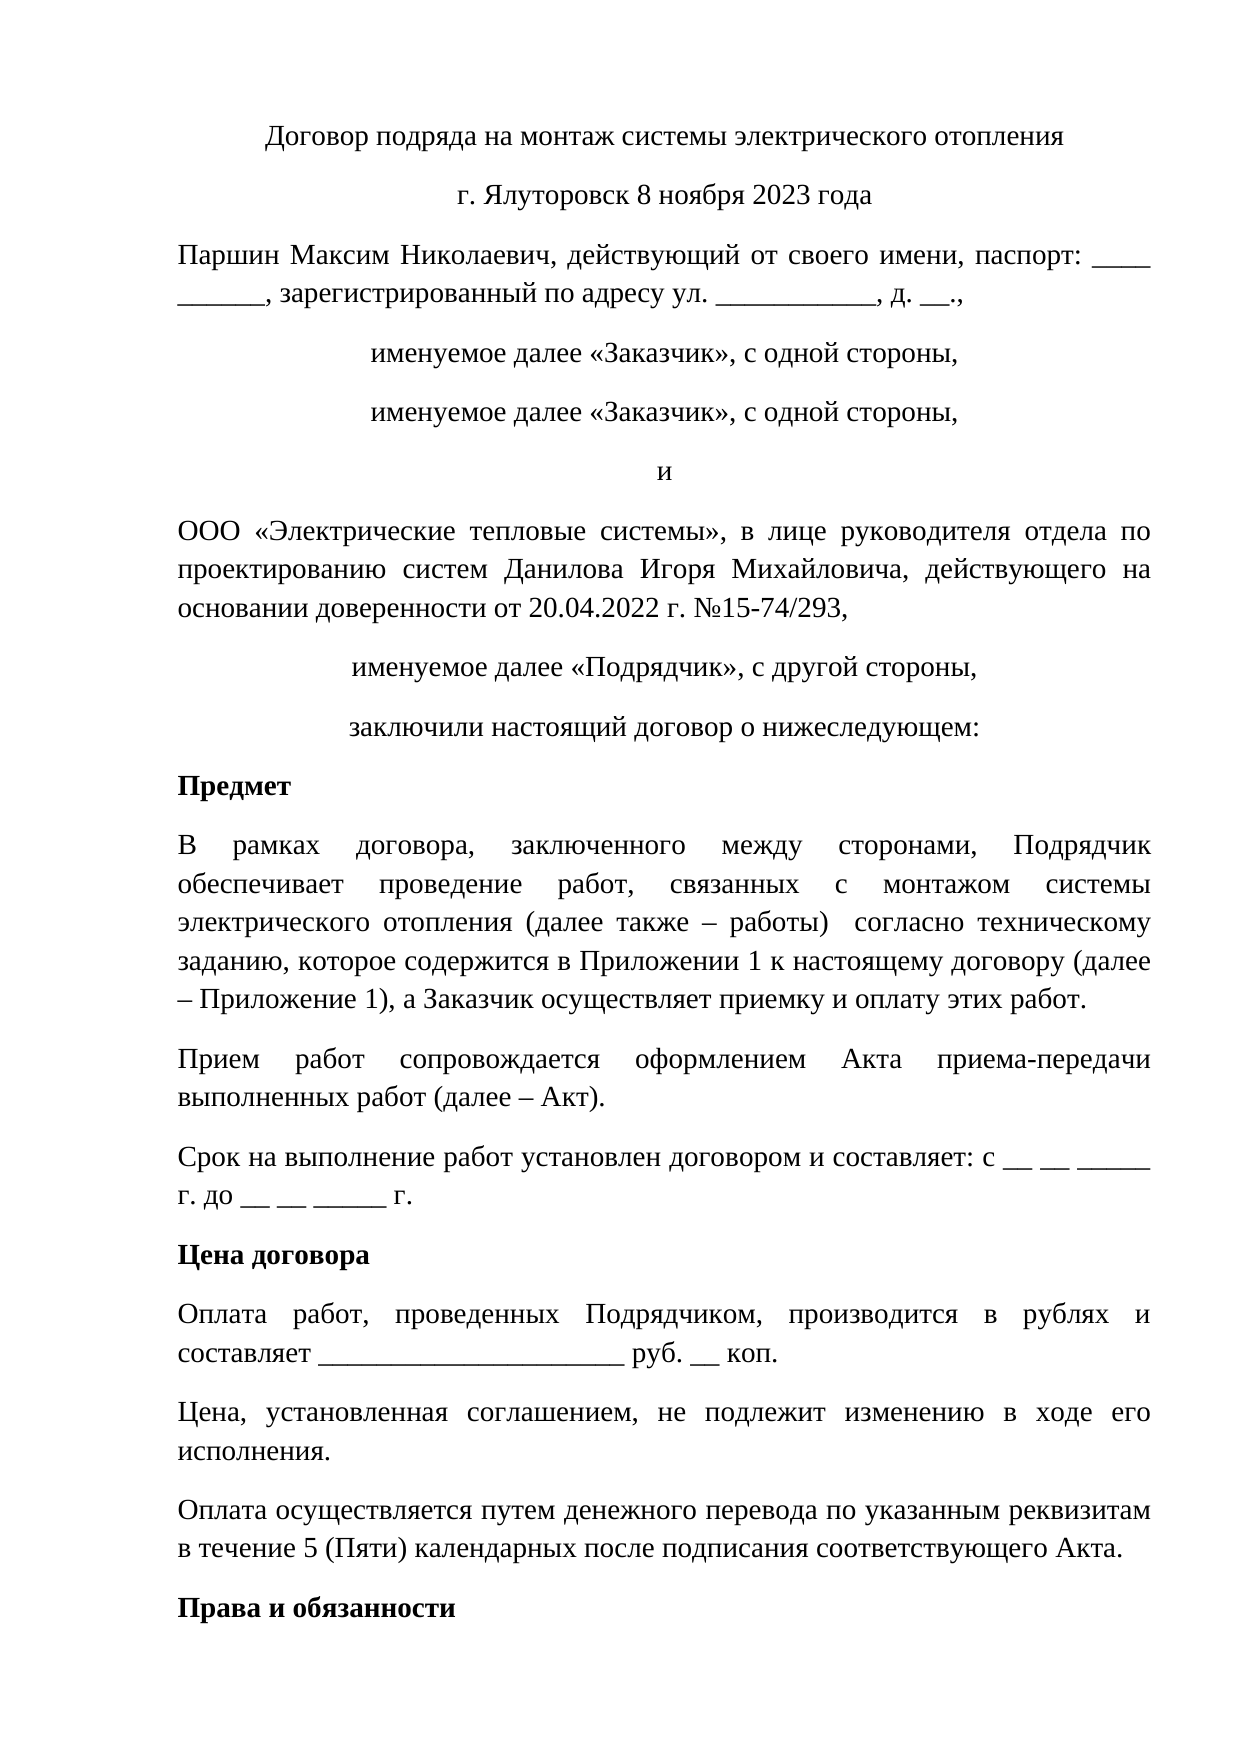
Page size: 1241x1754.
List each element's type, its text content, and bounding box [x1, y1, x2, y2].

text Предмет [177, 768, 1152, 802]
text Оплата осуществляется путем денежного перевода по указанным реквизитам в течение 5 (Пяти) календарных после подписания соответствующего Акта. [177, 1492, 1152, 1564]
text именуемое далее «Заказчик», с одной стороны, [177, 394, 1152, 428]
text Паршин Максим Николаевич, действующий от своего имени, паспорт: ____ ______, зарегистрированный по адресу ул. ___________, д. __., [177, 237, 1152, 309]
text Договор подряда на монтаж системы электрического отопления [177, 118, 1152, 152]
text В рамках договора, заключенного между сторонами, Подрядчик обеспечивает проведение работ, связанных с монтажом системы электрического отопления (далее также – работы) согласно техническому заданию, которое содержится в Приложении 1 к настоящему договору (далее – Приложение 1), а Заказчик осуществляет приемку и оплату этих работ. [177, 827, 1152, 1015]
text именуемое далее «Подрядчик», с другой стороны, [177, 649, 1152, 683]
text Срок на выполнение работ установлен договором и составляет: с __ __ _____ г. до __ __ _____ г. [177, 1139, 1152, 1211]
text Оплата работ, проведенных Подрядчиком, производится в рублях и составляет _____________________ руб. __ коп. [177, 1296, 1152, 1368]
text Цена, установленная соглашением, не подлежит изменению в ходе его исполнения. [177, 1394, 1152, 1466]
text заключили настоящий договор о нижеследующем: [177, 709, 1152, 742]
text именуемое далее «Заказчик», с одной стороны, [177, 335, 1152, 368]
text Прием работ сопровождается оформлением Акта приема-передачи выполненных работ (далее – Акт). [177, 1041, 1152, 1113]
text г. Ялуторовск 8 ноября 2023 года [177, 177, 1152, 211]
text ООО «Электрические тепловые системы», в лице руководителя отдела по проектированию систем Данилова Игоря Михайловича, действующего на основании доверенности от 20.04.2022 г. №15-74/293, [177, 513, 1152, 623]
text Права и обязанности [177, 1590, 1152, 1623]
text Цена договора [177, 1237, 1152, 1270]
text и [177, 453, 1152, 487]
